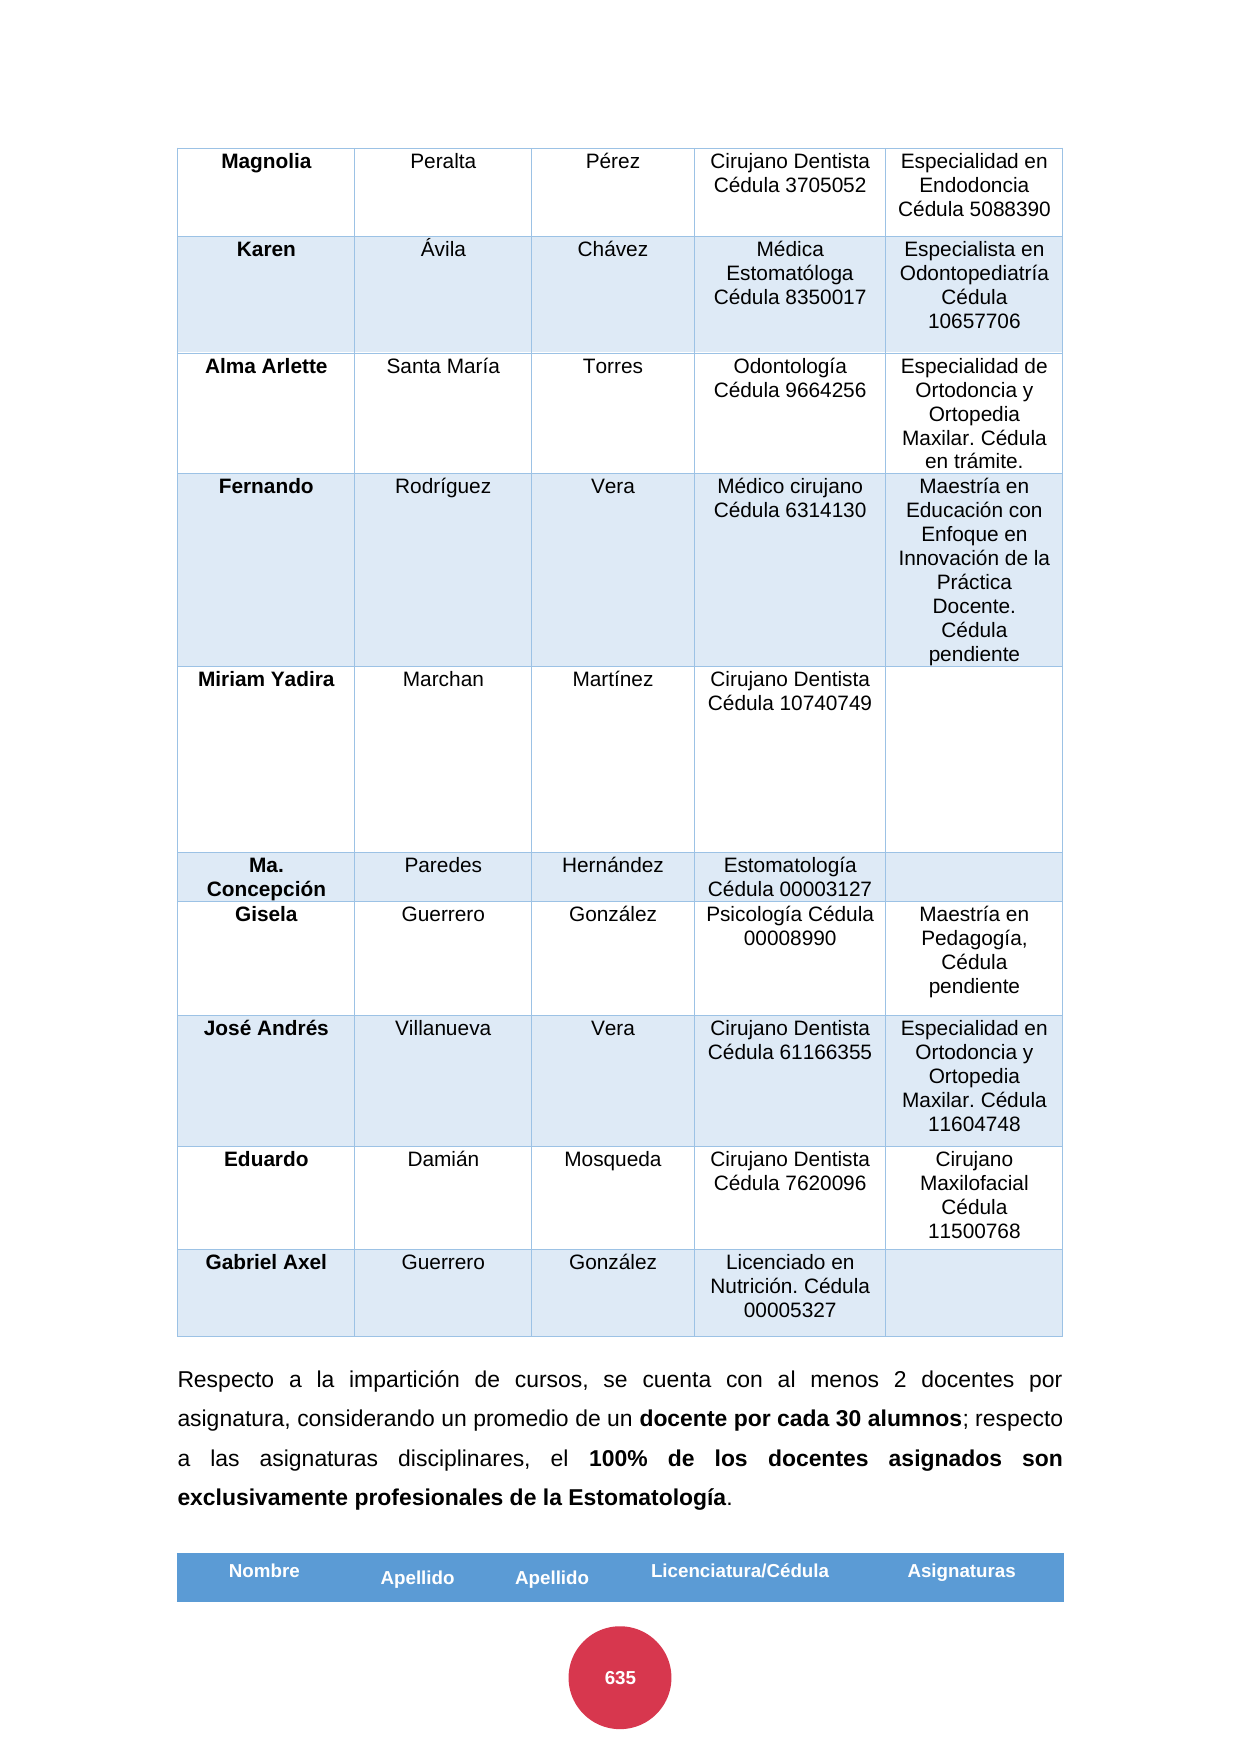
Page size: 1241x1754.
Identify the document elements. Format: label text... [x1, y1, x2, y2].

table_cell Mosqueda [532, 1147, 694, 1249]
table_cell Especialidad de Ortodoncia y Ortopedia Maxilar. Cédula en trámite. [886, 354, 1062, 473]
table_cell Ma. Concepción [178, 853, 354, 901]
table_header Asignaturas [860, 1554, 1063, 1601]
table_cell Estomatología Cédula 00003127 [695, 853, 885, 901]
table_cell Gabriel Axel [178, 1250, 354, 1336]
table_cell Psicología Cédula 00008990 [695, 902, 885, 1015]
table_cell Fernando [178, 474, 354, 666]
table_cell Médica Estomatóloga Cédula 8350017 [695, 237, 885, 352]
table_cell Cirujano Dentista Cédula 10740749 [695, 667, 885, 852]
table_cell Cirujano Dentista Cédula 3705052 [695, 149, 885, 236]
table_cell González [532, 1250, 694, 1336]
table_header Licenciatura/Cédula [621, 1554, 859, 1601]
table_header Apellido Paterno [352, 1554, 483, 1601]
table_cell [886, 853, 1062, 901]
table_cell Odontología Cédula 9664256 [695, 354, 885, 473]
table_cell Eduardo [178, 1147, 354, 1249]
table_cell Chávez [532, 237, 694, 352]
table_cell [886, 667, 1062, 852]
table_cell Damián [355, 1147, 531, 1249]
table_cell Villanueva [355, 1016, 531, 1146]
table_cell Cirujano Dentista Cédula 61166355 [695, 1016, 885, 1146]
table_cell González [532, 902, 694, 1015]
table_cell Maestría en Educación con Enfoque en Innovación de la Práctica Docente. Cédula pendiente [886, 474, 1062, 666]
table_cell Gisela [178, 902, 354, 1015]
table_cell Miriam Yadira [178, 667, 354, 852]
table_cell Martínez [532, 667, 694, 852]
table_cell Especialidad en Ortodoncia y Ortopedia Maxilar. Cédula 11604748 [886, 1016, 1062, 1146]
table_cell Magnolia [178, 149, 354, 236]
table_cell Vera [532, 474, 694, 666]
table_header Apellido Materno [484, 1554, 619, 1601]
table_cell Licenciado en Nutrición. Cédula 00005327 [695, 1250, 885, 1336]
table_cell Paredes [355, 853, 531, 901]
table_cell Vera [532, 1016, 694, 1146]
table_cell Alma Arlette [178, 354, 354, 473]
table_cell Cirujano Dentista Cédula 7620096 [695, 1147, 885, 1249]
text Respecto a la impartición de cursos, se cuenta con al menos 2 docentes por asignatura, considerando un promedio de un docente por cada 30 alumnos; respecto a las asignaturas disciplinares, el 100% de los docentes asignados son exclusivamente profesionales de la Estomatología. [177, 1366, 1063, 1511]
table_cell Guerrero [355, 1250, 531, 1336]
table_cell José Andrés [178, 1016, 354, 1146]
table_cell Hernández [532, 853, 694, 901]
table_cell Santa María [355, 354, 531, 473]
table_cell Médico cirujano Cédula 6314130 [695, 474, 885, 666]
table_cell Cirujano Maxilofacial Cédula 11500768 [886, 1147, 1062, 1249]
table_cell Torres [532, 354, 694, 473]
table_cell Maestría en Pedagogía, Cédula pendiente [886, 902, 1062, 1015]
table_cell Especialista en Odontopediatría Cédula 10657706 [886, 237, 1062, 352]
table_cell Karen [178, 237, 354, 352]
table_cell Especialidad en Endodoncia Cédula 5088390 [886, 149, 1062, 236]
table_cell Peralta [355, 149, 531, 236]
table_cell Ávila [355, 237, 531, 352]
table_cell Marchan [355, 667, 531, 852]
table_cell [886, 1250, 1062, 1336]
table_header Nombre [178, 1554, 351, 1601]
table_cell Rodríguez [355, 474, 531, 666]
table_cell Guerrero [355, 902, 531, 1015]
table_cell Pérez [532, 149, 694, 236]
